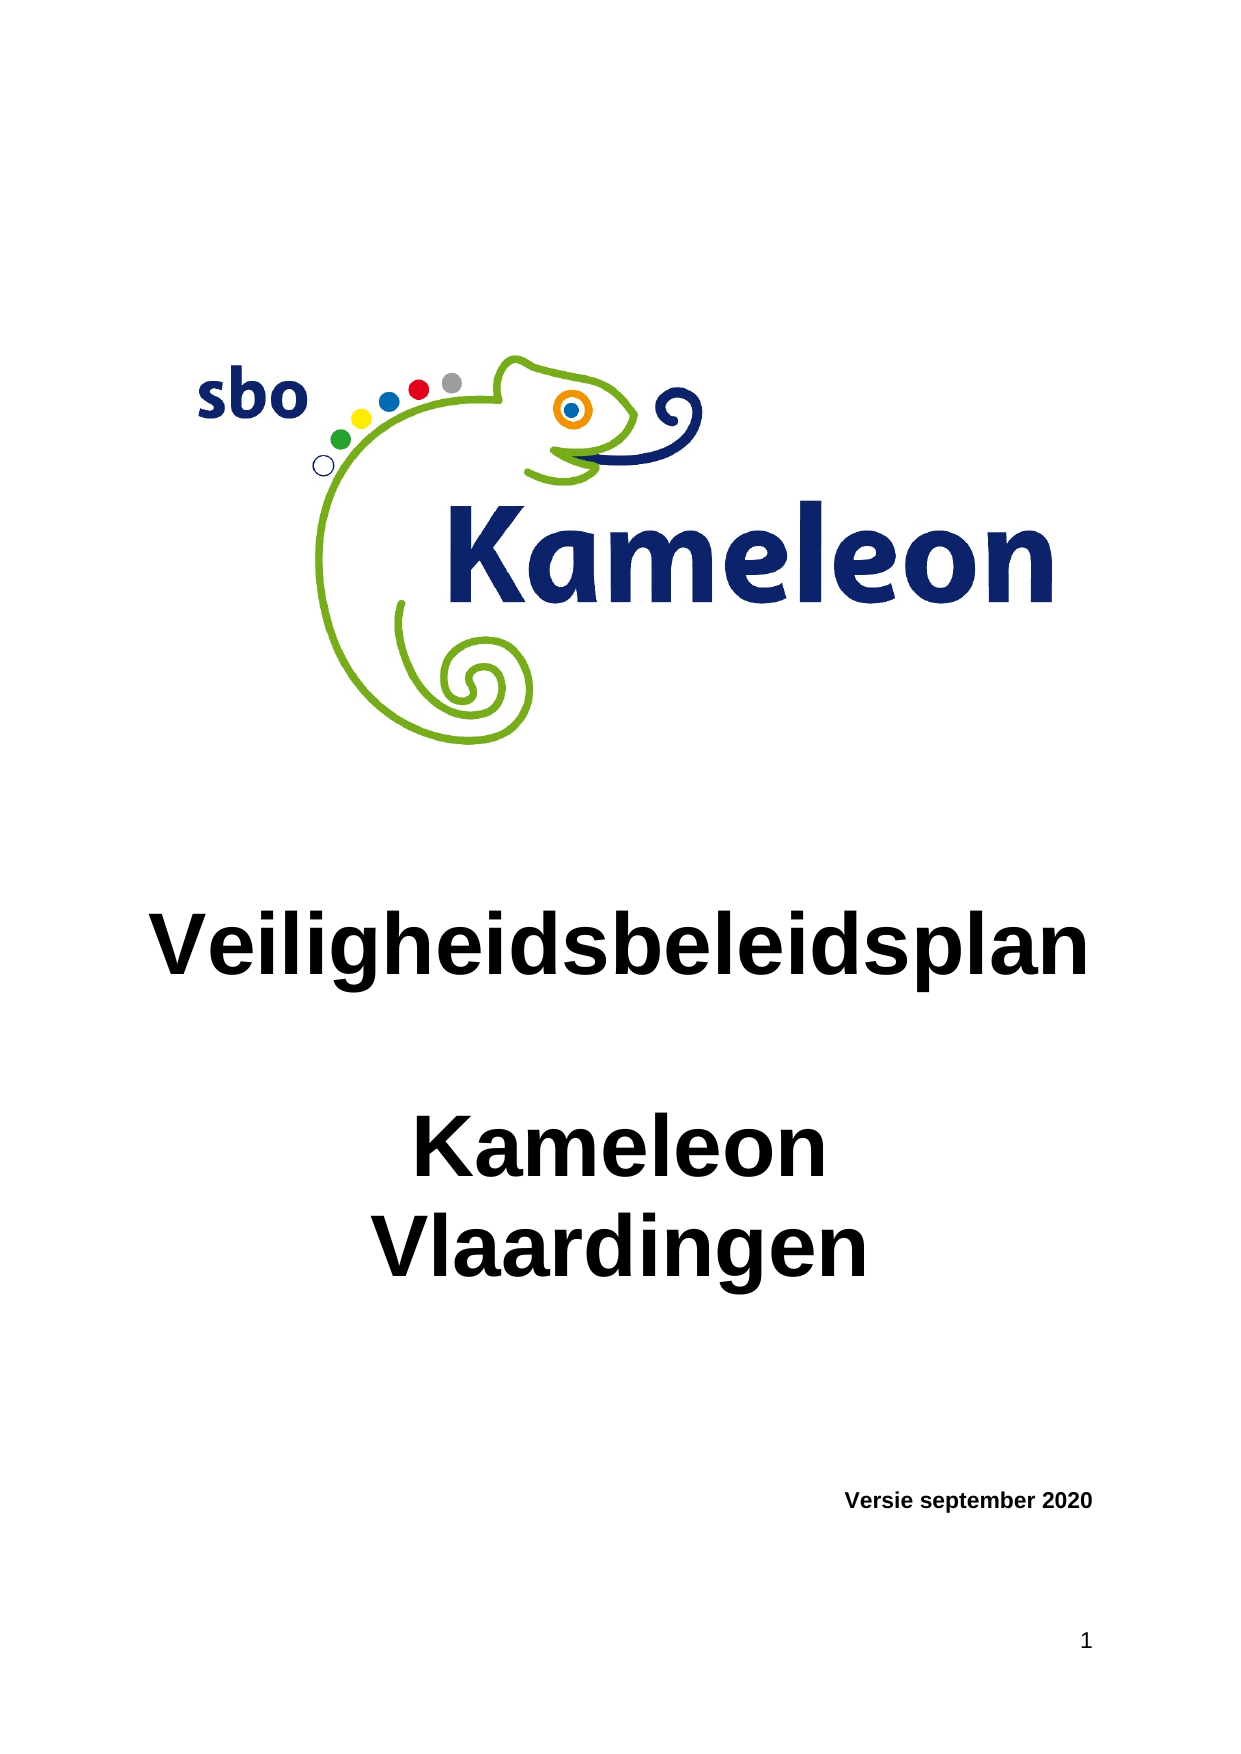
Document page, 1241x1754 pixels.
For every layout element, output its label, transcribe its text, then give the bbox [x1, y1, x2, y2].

text Veiligheidsbeleidsplan [148, 892, 1093, 993]
text Kameleon [148, 1094, 1093, 1194]
text Vlaardingen [148, 1194, 1093, 1295]
picture [147, 297, 1093, 778]
text Versie september 2020 [148, 1487, 1093, 1513]
